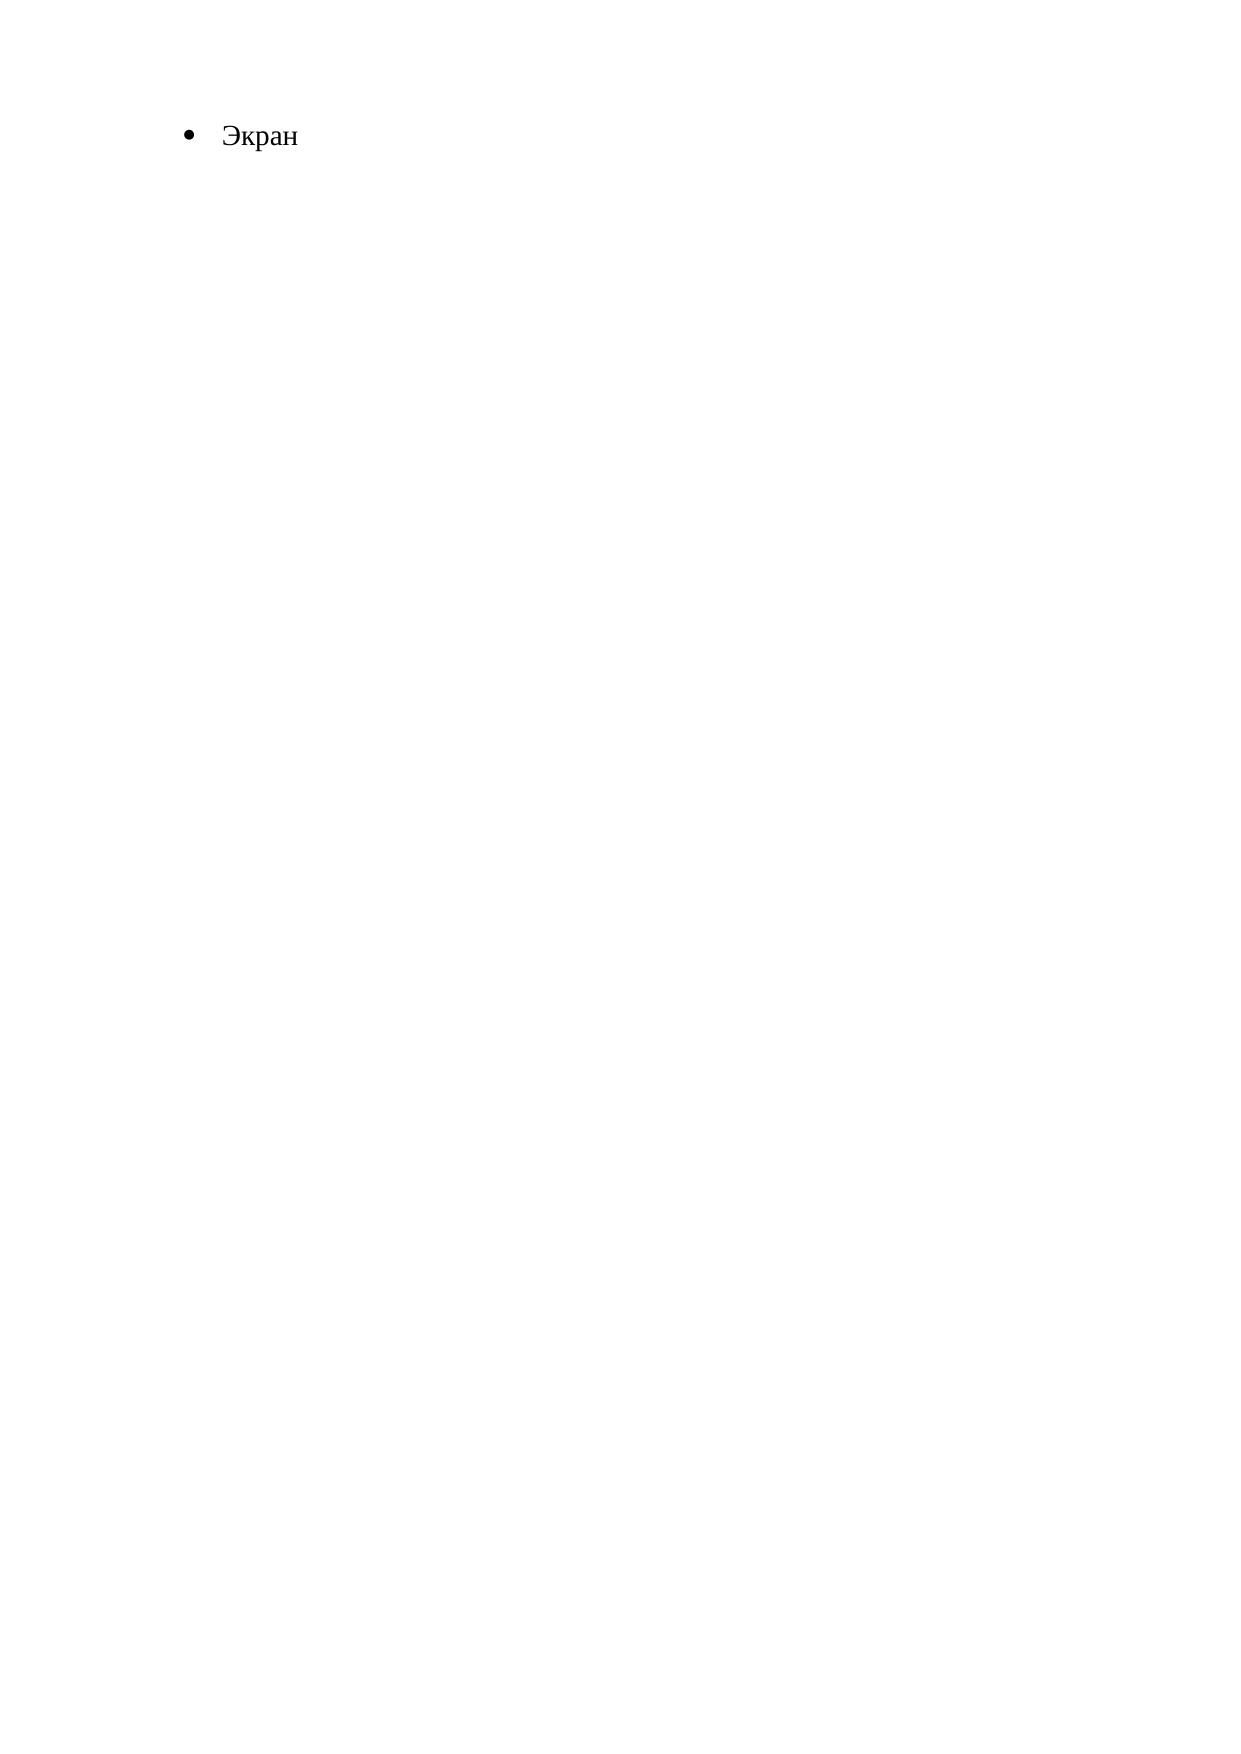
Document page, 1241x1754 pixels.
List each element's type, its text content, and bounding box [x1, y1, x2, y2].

list Экран [184, 118, 1122, 152]
